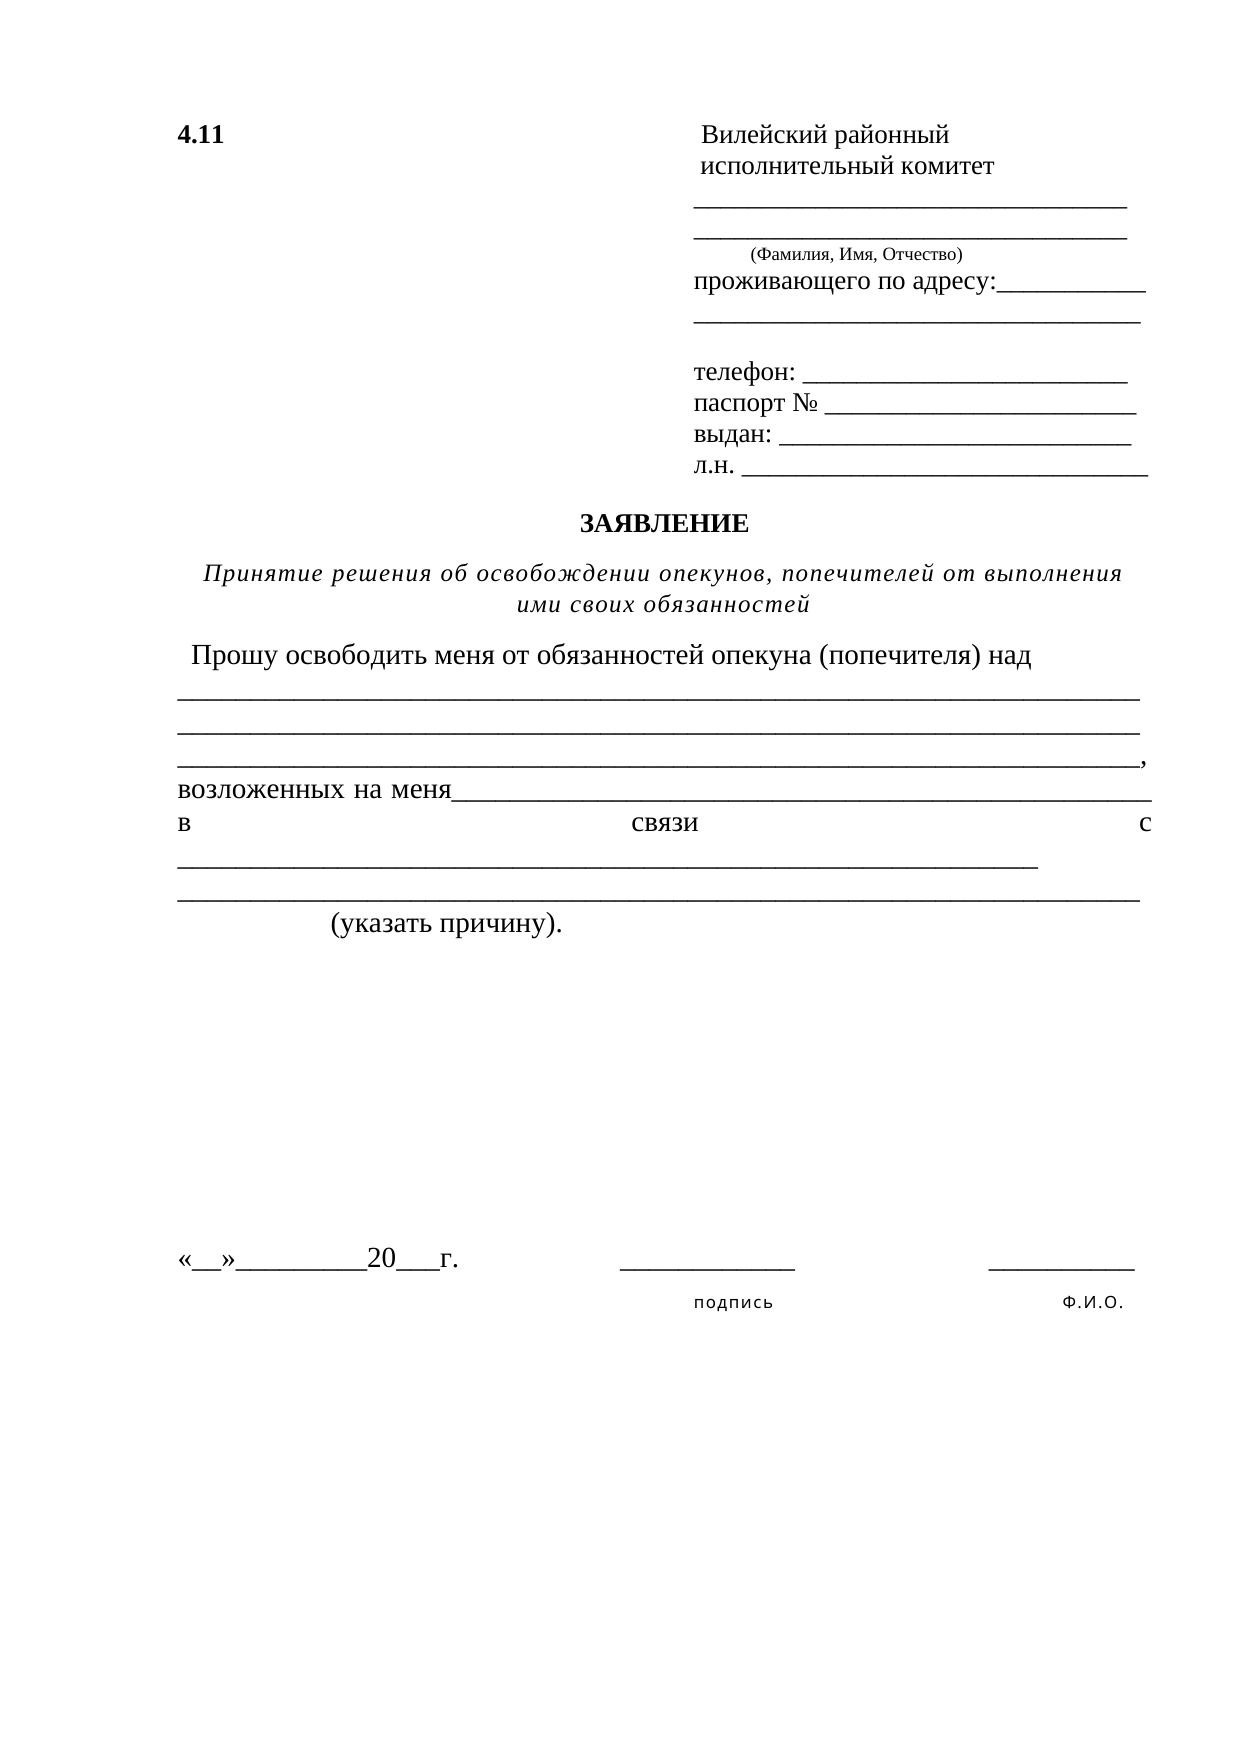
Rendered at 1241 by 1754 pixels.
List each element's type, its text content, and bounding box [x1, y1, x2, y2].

text проживающего по адресу:___________ [620, 264, 1152, 295]
text 4.11 Вилейский районный [177, 118, 1152, 149]
text ________________________________ [177, 212, 1152, 243]
text __________________________________________________________________ [177, 704, 1152, 737]
text выдан: __________________________ [620, 417, 1152, 448]
text Принятие решения об освобождении опекунов, попечителей от выполнения ими своих обязанностей [177, 558, 1152, 618]
text __________________________________________________________________ [177, 670, 1152, 704]
text Прошу освободить меня от обязанностей опекуна (попечителя) над [177, 637, 1152, 670]
text (Фамилия, Имя, Отчество) [177, 243, 1152, 264]
text ________________________________ [177, 180, 1152, 212]
text л.н. ______________________________ [620, 448, 1152, 479]
text «__»_________20___г. ____________ __________ [177, 1241, 1152, 1274]
text подпись Ф.И.О. [620, 1274, 1152, 1314]
text __________________________________________________________________ [177, 872, 1152, 905]
text телефон: ________________________ [620, 354, 1152, 386]
text __________________________________________________________________, возложенных на меня________________________________________________ в связи с ___________________________________________________________ [177, 737, 1152, 872]
text (указать причину). [177, 905, 1152, 939]
text исполнительный комитет [177, 149, 1152, 180]
text ЗАЯВЛЕНИЕ [177, 507, 1152, 538]
text _________________________________ [620, 295, 1152, 327]
text паспорт № _______________________ [620, 386, 1152, 417]
